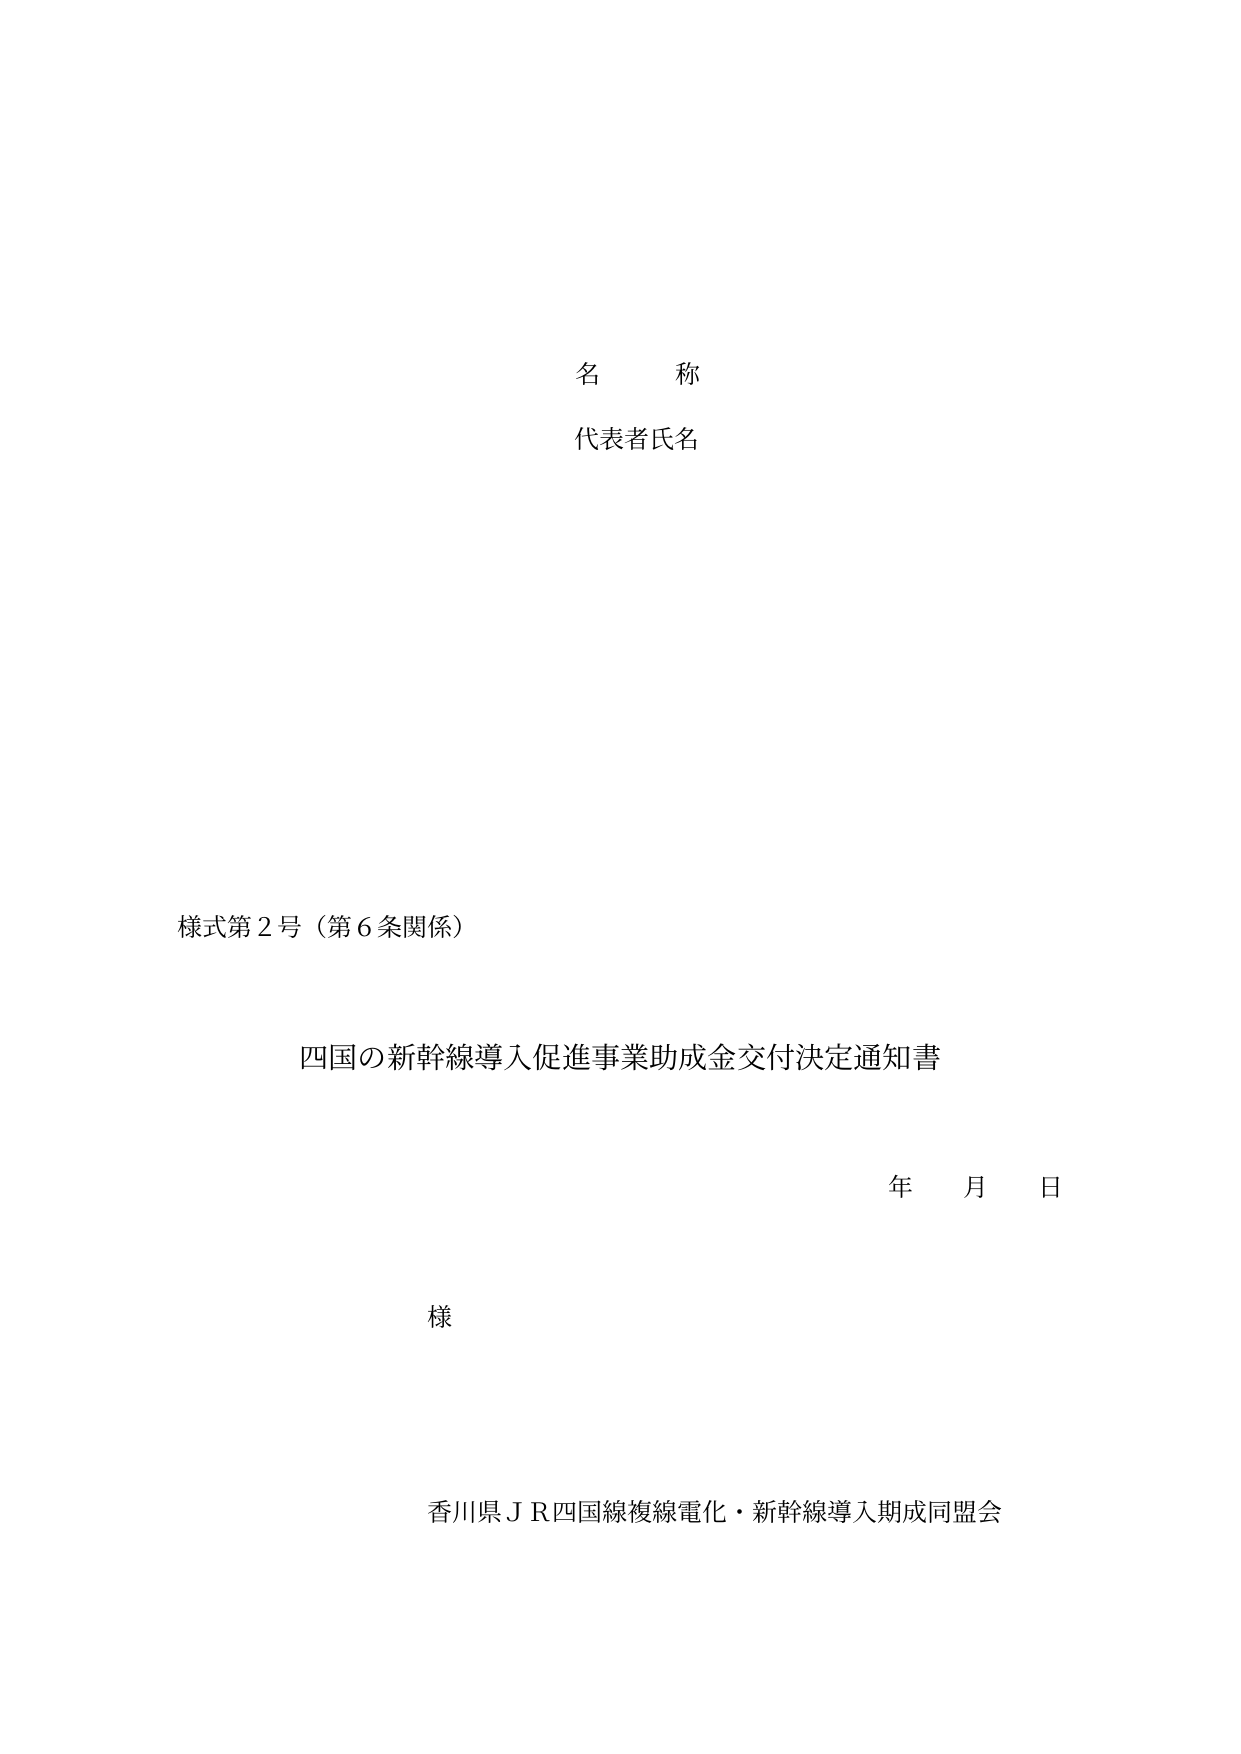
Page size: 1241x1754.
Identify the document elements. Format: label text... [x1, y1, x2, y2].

text 四国の新幹線導入促進事業助成金交付決定通知書 [177, 1023, 1063, 1088]
text 年 月 日 [177, 1153, 1063, 1218]
text 様 [177, 1283, 1063, 1348]
text 香川県ＪＲ四国線複線電化・新幹線導入期成同盟会 [177, 1478, 1063, 1543]
text 名 称 [177, 341, 1063, 406]
text 様式第２号（第６条関係） [177, 893, 1063, 958]
text 代表者氏名 [199, 406, 1063, 471]
